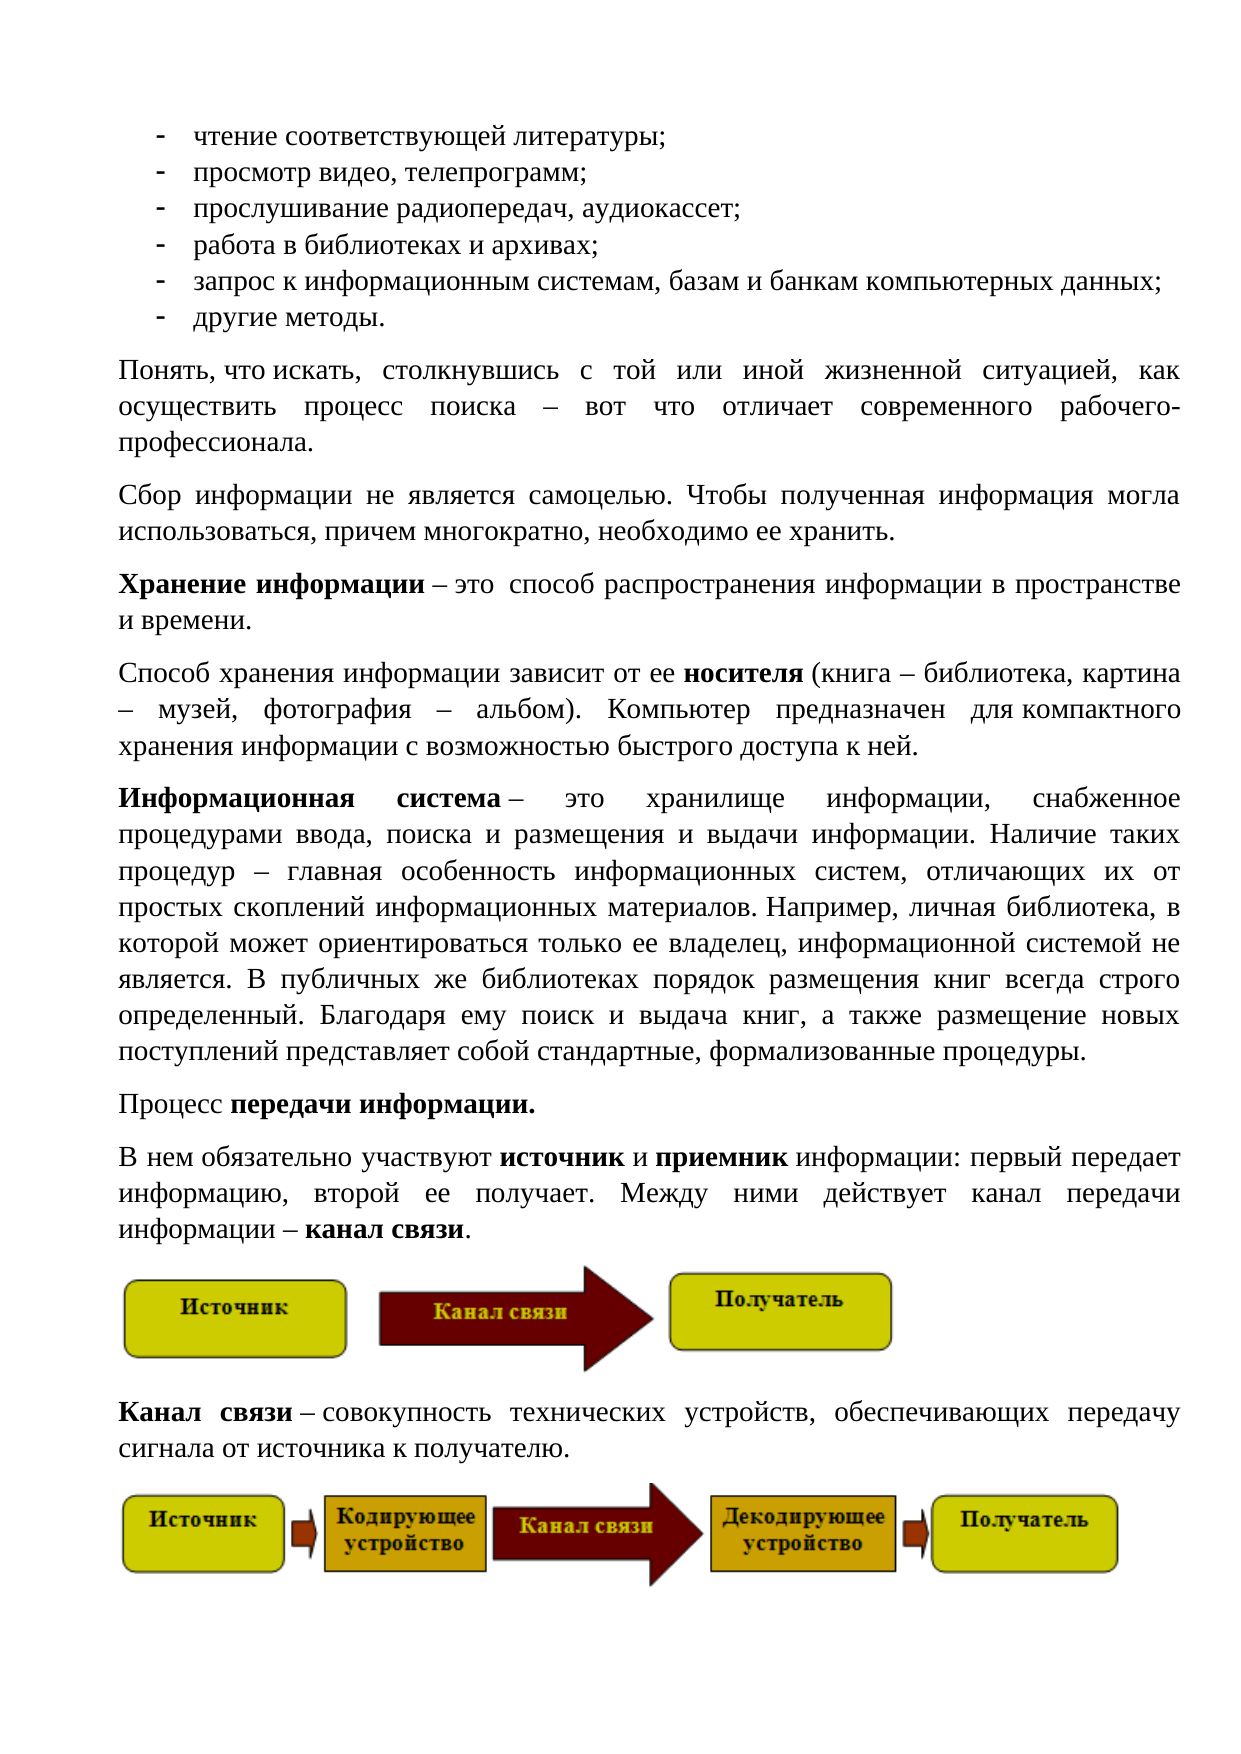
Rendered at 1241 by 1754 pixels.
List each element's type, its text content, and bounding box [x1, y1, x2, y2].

list работа в библиотеках и архивах; [156, 227, 1181, 261]
text Информационная система – это хранилище информации, снабженное процедурами ввода, поиска и размещения и выдачи информации. Наличие таких процедур – главная особенность информационных систем, отличающих их от простых скоплений информационных материалов. Например, личная библиотека, в которой может ориентироваться только ее владелец, информационной системой не является. В публичных же библиотеках порядок размещения книг всегда строго определенный. Благодаря ему поиск и выдача книг, а также размещение новых поступлений представляет собой стандартные, формализованные процедуры. [118, 780, 1181, 1067]
list запрос к информационным системам, базам и банкам компьютерных данных; [156, 263, 1181, 297]
text Способ хранения информации зависит от ее носителя (книга – библиотека, картина – музей, фотография – альбом). Компьютер предназначен для компактного хранения информации с возможностью быстрого доступа к ней. [118, 655, 1181, 761]
list прослушивание радиопередач, аудиокассет; [156, 191, 1181, 224]
text Канал связи – совокупность технических устройств, обеспечивающих передачу сигнала от источника к получателю. [118, 1394, 1181, 1464]
text Понять, что искать, столкнувшись с той или иной жизненной ситуацией, как осуществить процесс поиска – вот что отличает современного рабочего-профессионала. [118, 352, 1181, 458]
text Хранение информации – это способ распространения информации в пространстве и времени. [118, 566, 1181, 636]
text В нем обязательно участвуют источник и приемник информации: первый передает информацию, второй ее получает. Между ними действует канал передачи информации – канал связи. [118, 1139, 1181, 1245]
list другие методы. [156, 299, 1181, 333]
picture [118, 1483, 1128, 1588]
text Сбор информации не является самоцелью. Чтобы полученная информация могла использоваться, причем многократно, необходимо ее хранить. [118, 477, 1181, 547]
list просмотр видео, телепрограмм; [156, 154, 1181, 188]
text Процесс передачи информации. [118, 1086, 1181, 1120]
picture [118, 1264, 900, 1376]
list чтение соответствующей литературы; [156, 118, 1181, 152]
